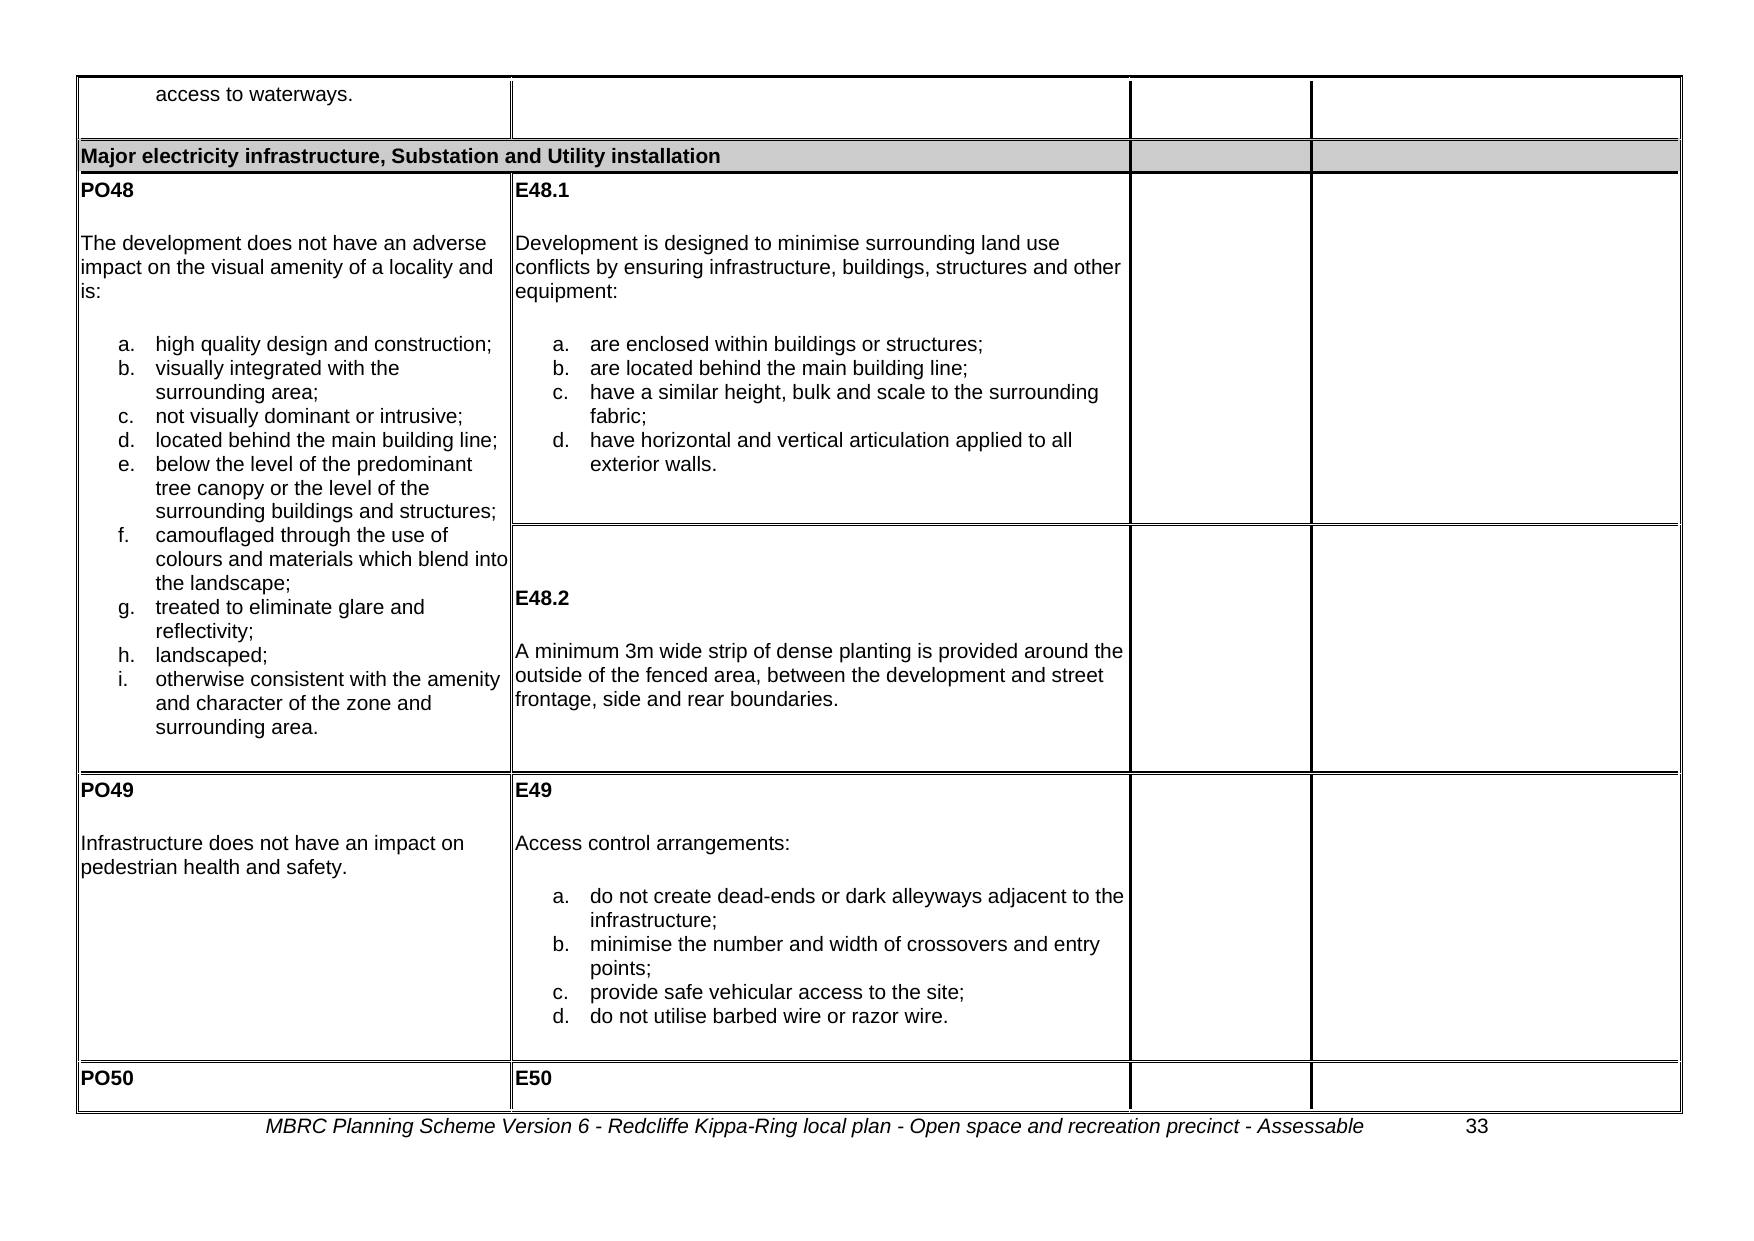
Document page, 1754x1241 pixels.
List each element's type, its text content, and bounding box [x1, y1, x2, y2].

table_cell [79, 78, 512, 138]
table_cell [1313, 171, 1680, 523]
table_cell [77, 1060, 512, 1111]
table_cell [1313, 771, 1680, 1060]
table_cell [512, 1063, 1130, 1111]
table_cell [1132, 526, 1310, 771]
table_cell [1132, 775, 1310, 1060]
table_cell E48.2 A minimum 3m wide strip of dense planting is provided around the outside of the fenced area, between the development and street frontage, side and rear boundaries. [513, 526, 1129, 771]
table_cell [1311, 138, 1681, 171]
table_cell [1130, 78, 1311, 138]
table_cell [1130, 1063, 1311, 1111]
table_cell [1132, 141, 1310, 171]
table_cell PO48 The development does not have an adverse impact on the visual amenity of a locality and is: high quality design and construction; visually integrated with the surrounding area; not visually dominant or intrusive; located behind the main building line; below the level of the predominant tree canopy or the level of the surrounding buildings and structures; camouflaged through the use of colours and materials which blend into the landscape; treated to eliminate glare and reflectivity; landscaped; otherwise consistent with the amenity and character of the zone and surrounding area. [79, 171, 510, 771]
table_cell [1311, 1060, 1681, 1111]
table_cell [1132, 174, 1310, 523]
table_cell [1311, 523, 1681, 771]
table_cell Major electricity infrastructure, Substation and Utility installation [77, 138, 1130, 171]
table_cell PO49 Infrastructure does not have an impact on pedestrian health and safety. [79, 771, 510, 1060]
table_cell E49 Access control arrangements: do not create dead-ends or dark alleyways adjacent to the infrastructure; minimise the number and width of crossovers and entry points; provide safe vehicular access to the site; do not utilise barbed wire or razor wire. [513, 775, 1129, 1060]
table_cell [1311, 78, 1680, 138]
table_cell E48.1 Development is designed to minimise surrounding land use conflicts by ensuring infrastructure, buildings, structures and other equipment: are enclosed within buildings or structures; are located behind the main building line; have a similar height, bulk and scale to the surrounding fabric; have horizontal and vertical articulation applied to all exterior walls. [513, 174, 1129, 523]
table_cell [512, 77, 1130, 138]
